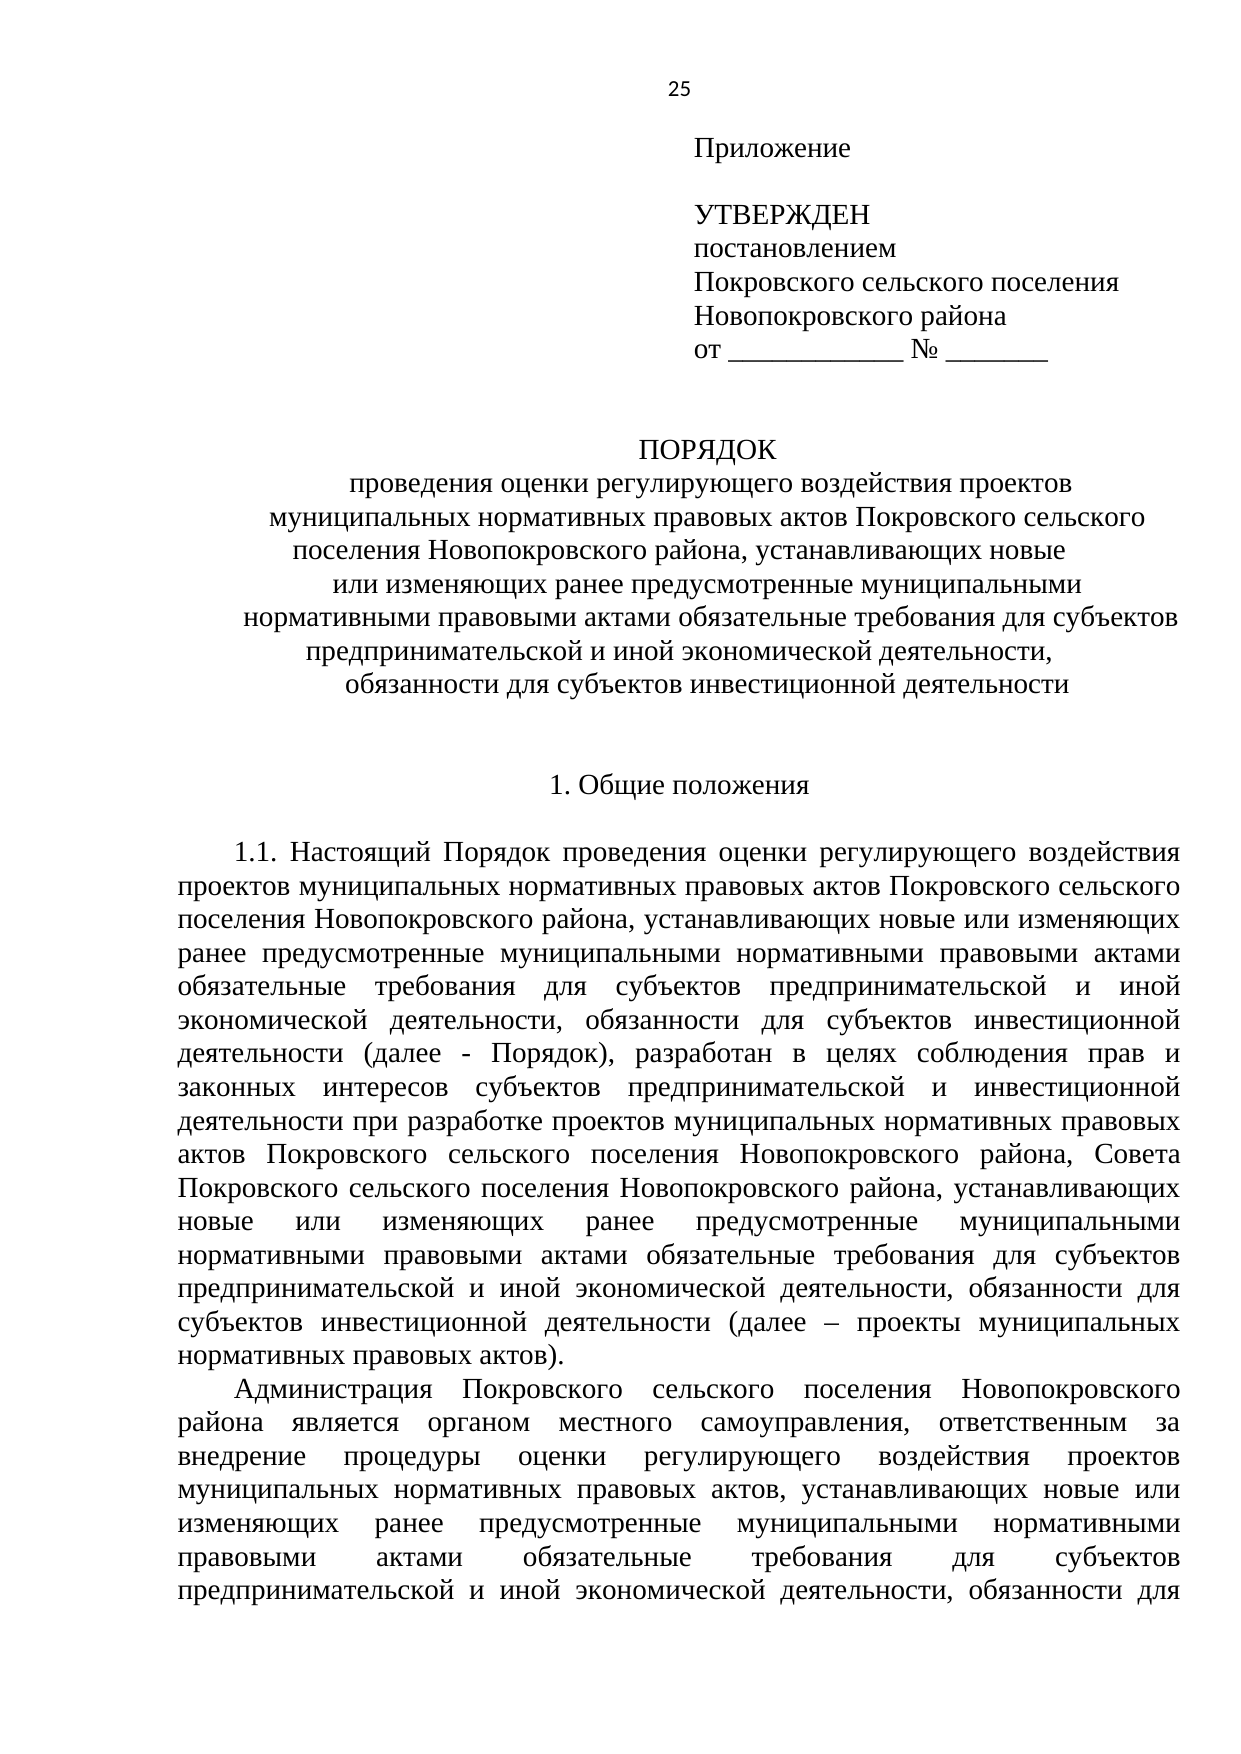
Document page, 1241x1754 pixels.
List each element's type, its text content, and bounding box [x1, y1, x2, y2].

text муниципальных нормативных правовых актов Покровского сельского поселения Новопокровского района, устанавливающих новые [177, 499, 1181, 566]
text от ____________ № _______ [693, 331, 1181, 365]
text или изменяющих ранее предусмотренные муниципальными [177, 566, 1181, 599]
text 1.1. Настоящий Порядок проведения оценки регулирующего воздействия проектов муниципальных нормативных правовых актов Покровского сельского поселения Новопокровского района, устанавливающих новые или изменяющих ранее предусмотренные муниципальными нормативными правовыми актами обязательные требования для субъектов предпринимательской и иной экономической деятельности, обязанности для субъектов инвестиционной деятельности (далее - Порядок), разработан в целях соблюдения прав и законных интересов субъектов предпринимательской и инвестиционной деятельности при разработке проектов муниципальных нормативных правовых актов Покровского сельского поселения Новопокровского района, Совета Покровского сельского поселения Новопокровского района, устанавливающих новые или изменяющих ранее предусмотренные муниципальными нормативными правовыми актами обязательные требования для субъектов предпринимательской и иной экономической деятельности, обязанности для субъектов инвестиционной деятельности (далее – проекты муниципальных нормативных правовых актов). [177, 834, 1181, 1371]
text Приложение [620, 130, 1181, 163]
text обязанности для субъектов инвестиционной деятельности [177, 667, 1181, 700]
text проведения оценки регулирующего воздействия проектов [177, 465, 1181, 499]
text УТВЕРЖДЕН [620, 197, 1181, 231]
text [177, 1371, 1181, 1606]
text постановлением [693, 231, 1181, 264]
text Покровского сельского поселения [620, 264, 1181, 298]
text нормативными правовыми актами обязательные требования для субъектов предпринимательской и иной экономической деятельности, [177, 599, 1181, 667]
text Новопокровского района [693, 298, 1181, 331]
text 1. Общие положения [177, 767, 1181, 801]
text ПОРЯДОК [177, 432, 1181, 465]
